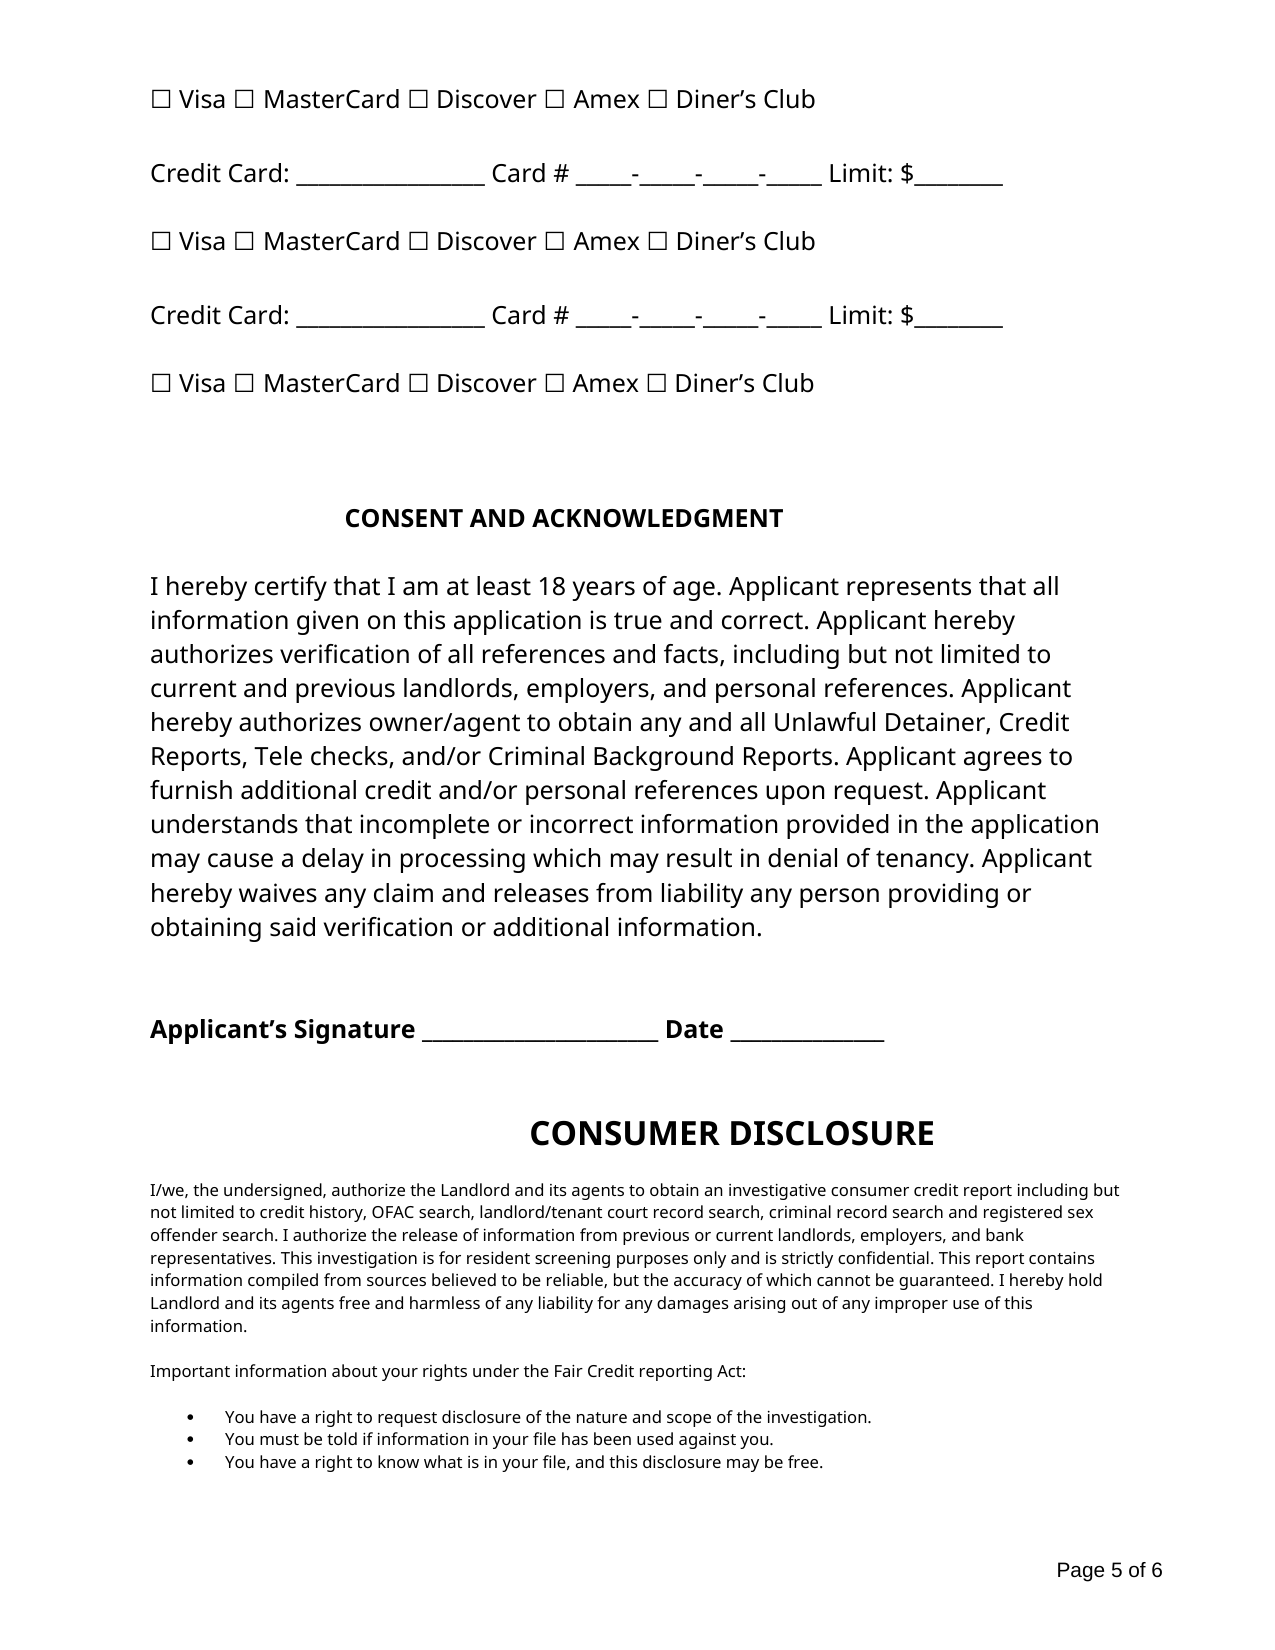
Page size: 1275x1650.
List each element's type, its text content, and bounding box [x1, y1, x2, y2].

text CONSUMER DISCLOSURE [150, 1110, 1125, 1156]
text Important information about your rights under the Fair Credit reporting Act: [150, 1360, 1125, 1383]
text Visa MasterCard Discover Amex Diner’s Club [150, 82, 1125, 116]
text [150, 298, 1125, 332]
text CONSENT AND ACKNOWLEDGMENT [150, 501, 1125, 534]
text Visa MasterCard Discover Amex Diner’s Club [150, 366, 1125, 400]
list You must be told if information in your file has been used against you. [187, 1428, 1125, 1451]
list You have a right to know what is in your file, and this disclosure may be free. [187, 1451, 1125, 1473]
text Applicant’s Signature _______________________ Date _______________ [150, 1011, 1125, 1046]
text I/we, the undersigned, authorize the Landlord and its agents to obtain an investigative consumer credit report including but not limited to credit history, OFAC search, landlord/tenant court record search, criminal record search and registered sex offender search. I authorize the release of information from previous or current landlords, employers, and bank representatives. This investigation is for resident screening purposes only and is strictly confidential. This report contains information compiled from sources believed to be reliable, but the accuracy of which cannot be guaranteed. I hereby hold Landlord and its agents free and harmless of any liability for any damages arising out of any improper use of this information. [150, 1178, 1125, 1337]
list You have a right to request disclosure of the nature and scope of the investigation. [187, 1405, 1125, 1428]
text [150, 156, 1125, 190]
text I hereby certify that I am at least 18 years of age. Applicant represents that all information given on this application is true and correct. Applicant hereby authorizes verification of all references and facts, including but not limited to current and previous landlords, employers, and personal references. Applicant hereby authorizes owner/agent to obtain any and all Unlawful Detainer, Credit Reports, Tele checks, and/or Criminal Background Reports. Applicant agrees to furnish additional credit and/or personal references upon request. Applicant understands that incomplete or incorrect information provided in the application may cause a delay in processing which may result in denial of tenancy. Applicant hereby waives any claim and releases from liability any person providing or obtaining said verification or additional information. [150, 569, 1125, 943]
text Visa MasterCard Discover Amex Diner’s Club [150, 224, 1125, 258]
